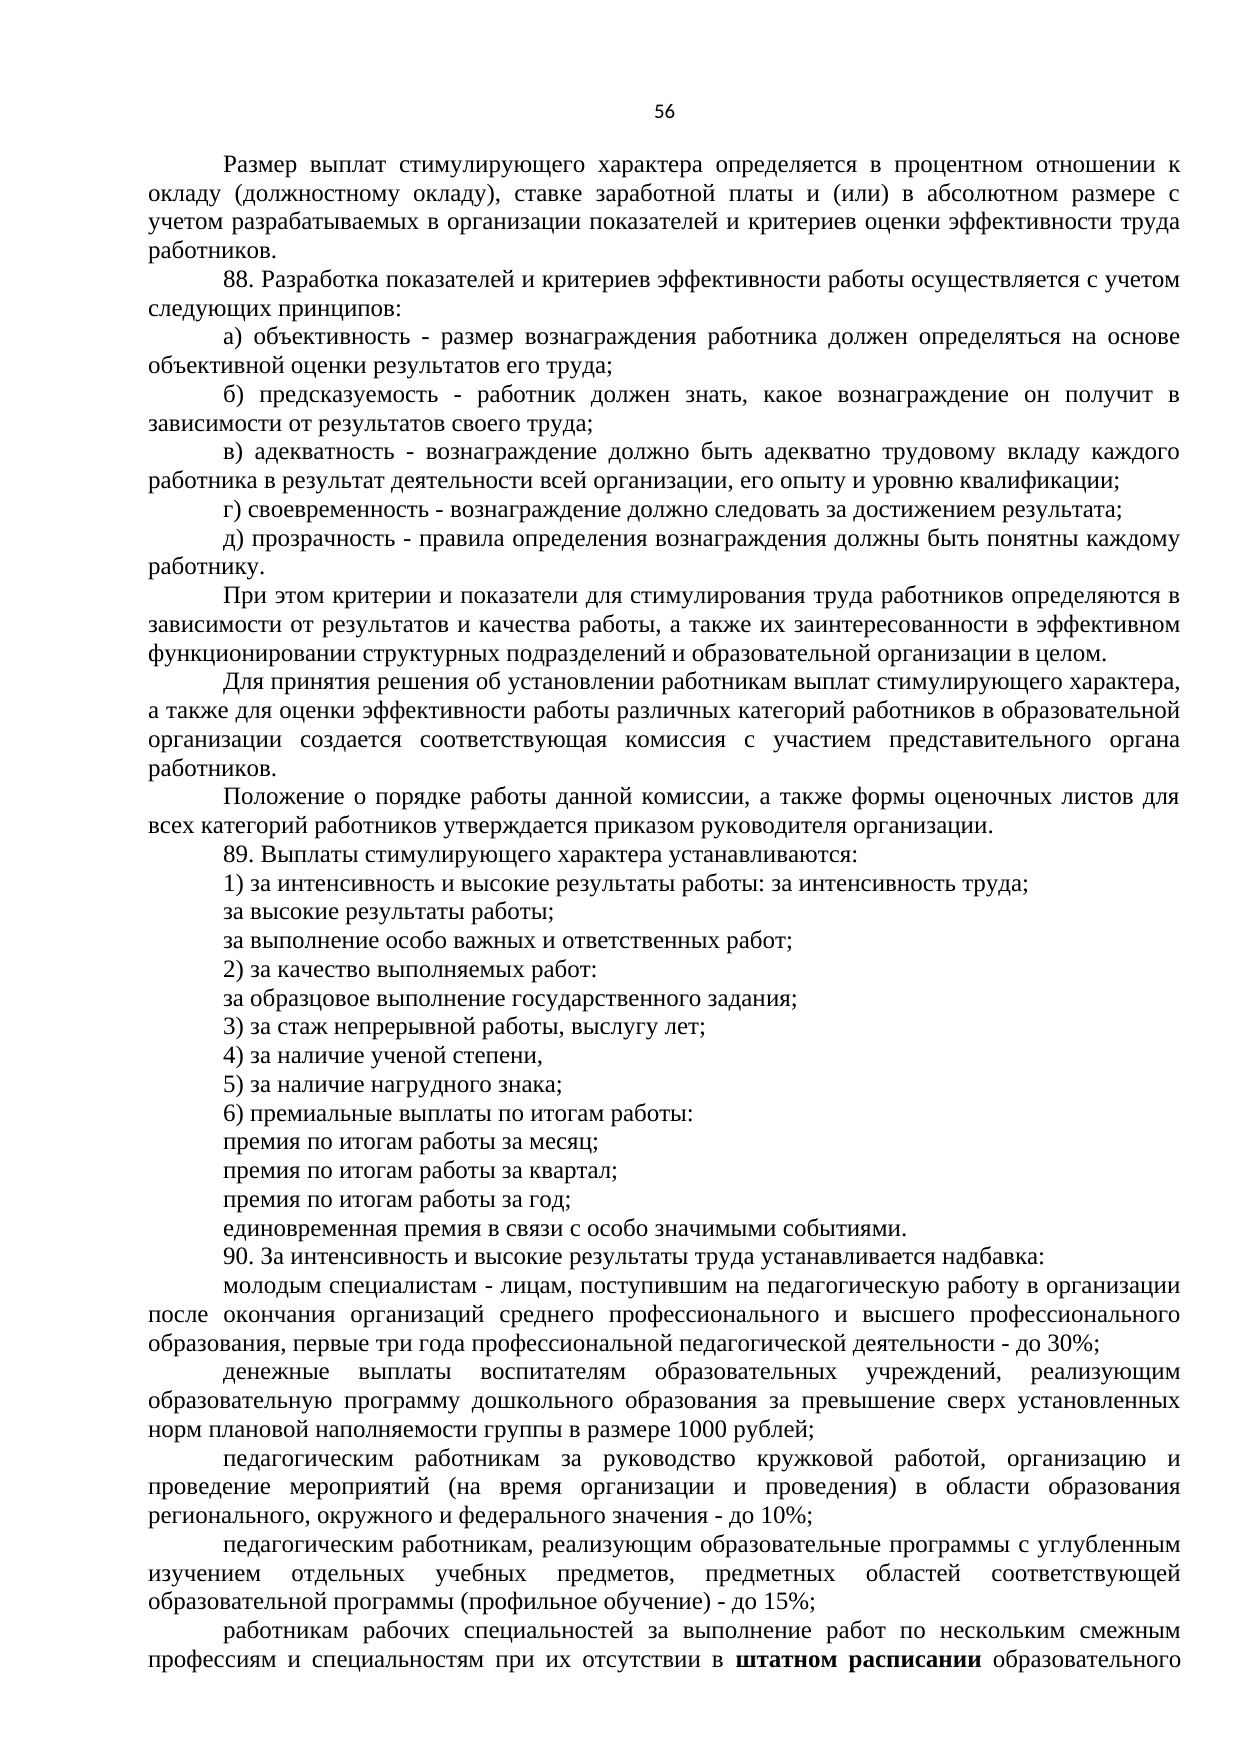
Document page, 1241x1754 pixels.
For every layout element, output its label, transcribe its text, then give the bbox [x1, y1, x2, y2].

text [148, 1615, 1181, 1673]
text 6) премиальные выплаты по итогам работы: [148, 1098, 1181, 1126]
text 5) за наличие нагрудного знака; [148, 1069, 1181, 1098]
text 88. Разработка показателей и критериев эффективности работы осуществляется с учетом следующих принципов: [148, 264, 1181, 321]
text При этом критерии и показатели для стимулирования труда работников определяются в зависимости от результатов и качества работы, а также их заинтересованности в эффективном функционировании структурных подразделений и образовательной организации в целом. [148, 580, 1181, 666]
text за высокие результаты работы; [148, 896, 1181, 925]
text единовременная премия в связи с особо значимыми событиями. [148, 1213, 1181, 1241]
text в) адекватность - вознаграждение должно быть адекватно трудовому вкладу каждого работника в результат деятельности всей организации, его опыту и уровню квалификации; [148, 436, 1181, 494]
text педагогическим работникам, реализующим образовательные программы с углубленным изучением отдельных учебных предметов, предметных областей соответствующей образовательной программы (профильное обучение) - до 15%; [148, 1529, 1181, 1615]
text Размер выплат стимулирующего характера определяется в процентном отношении к окладу (должностному окладу), ставке заработной платы и (или) в абсолютном размере с учетом разрабатываемых в организации показателей и критериев оценки эффективности труда работников. [148, 149, 1181, 264]
text 89. Выплаты стимулирующего характера устанавливаются: [148, 839, 1181, 868]
text за образцовое выполнение государственного задания; [148, 983, 1181, 1011]
text педагогическим работникам за руководство кружковой работой, организацию и проведение мероприятий (на время организации и проведения) в области образования регионального, окружного и федерального значения - до 10%; [148, 1443, 1181, 1529]
text 2) за качество выполняемых работ: [148, 954, 1181, 983]
text г) своевременность - вознаграждение должно следовать за достижением результата; [148, 494, 1181, 523]
text 4) за наличие ученой степени, [148, 1040, 1181, 1069]
text а) объективность - размер вознаграждения работника должен определяться на основе объективной оценки результатов его труда; [148, 321, 1181, 379]
text денежные выплаты воспитателям образовательных учреждений, реализующим образовательную программу дошкольного образования за превышение сверх установленных норм плановой наполняемости группы в размере 1000 рублей; [148, 1356, 1181, 1443]
text молодым специалистам - лицам, поступившим на педагогическую работу в организации после окончания организаций среднего профессионального и высшего профессионального образования, первые три года профессиональной педагогической деятельности - до 30%; [148, 1270, 1181, 1356]
text премия по итогам работы за год; [148, 1184, 1181, 1213]
text за выполнение особо важных и ответственных работ; [148, 925, 1181, 954]
text Положение о порядке работы данной комиссии, а также формы оценочных листов для всех категорий работников утверждается приказом руководителя организации. [148, 781, 1181, 839]
text д) прозрачность - правила определения вознаграждения должны быть понятны каждому работнику. [148, 523, 1181, 580]
text б) предсказуемость - работник должен знать, какое вознаграждение он получит в зависимости от результатов своего труда; [148, 379, 1181, 436]
text премия по итогам работы за квартал; [148, 1155, 1181, 1184]
text 1) за интенсивность и высокие результаты работы: за интенсивность труда; [148, 868, 1181, 896]
text Для принятия решения об установлении работникам выплат стимулирующего характера, а также для оценки эффективности работы различных категорий работников в образовательной организации создается соответствующая комиссия с участием представительного органа работников. [148, 666, 1181, 781]
text 90. За интенсивность и высокие результаты труда устанавливается надбавка: [148, 1241, 1181, 1270]
text премия по итогам работы за месяц; [148, 1126, 1181, 1155]
text 3) за стаж непрерывной работы, выслугу лет; [148, 1011, 1181, 1040]
